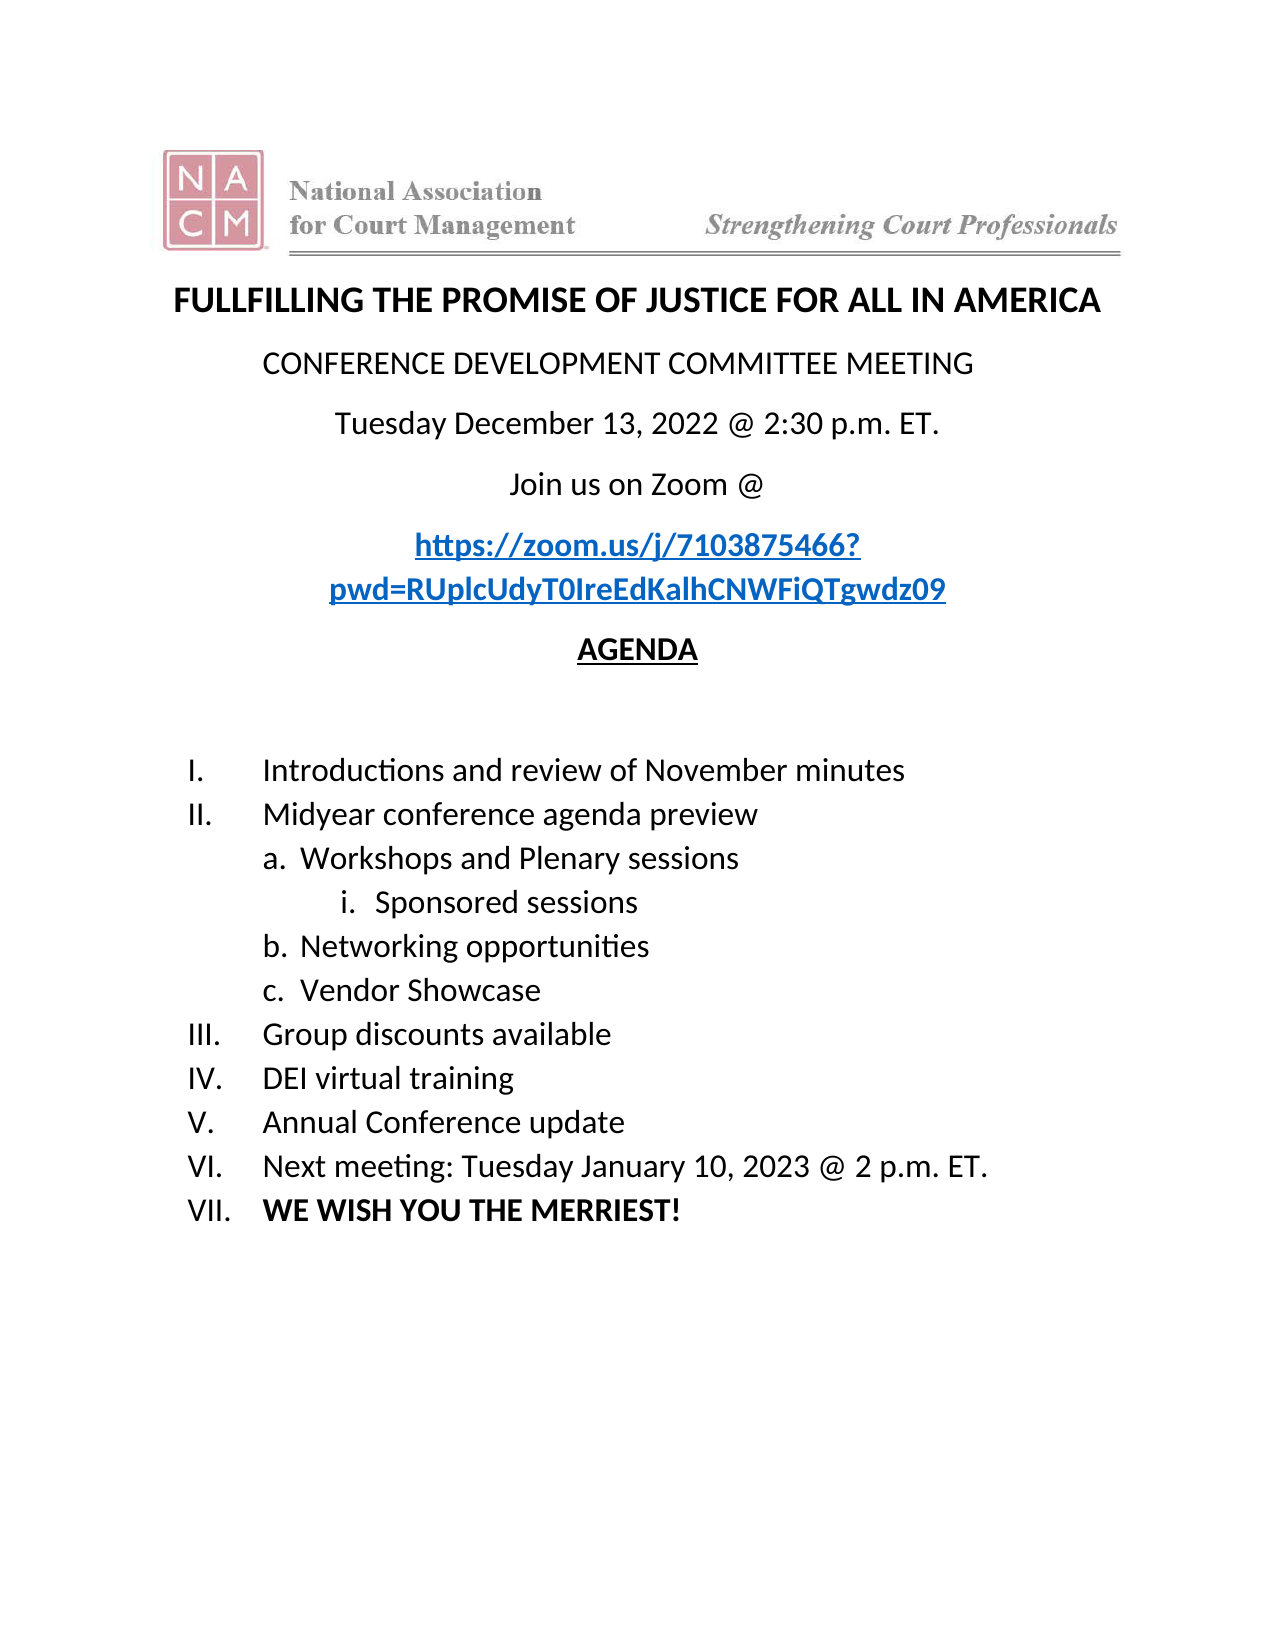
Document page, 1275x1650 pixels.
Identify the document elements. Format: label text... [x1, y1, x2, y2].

text CONFERENCE DEVELOPMENT COMMITTEE MEETING [150, 342, 1125, 382]
list Next meeting: Tuesday January 10, 2023 @ 2 p.m. ET. [187, 1145, 1125, 1186]
text Join us on Zoom @ [150, 463, 1125, 504]
text Tuesday December 13, 2022 @ 2:30 p.m. ET. [150, 402, 1125, 443]
list Group discounts available [187, 1013, 1125, 1054]
text AGENDA [150, 628, 1125, 669]
list Sponsored sessions [356, 881, 1125, 922]
list Networking opportunities [262, 925, 1125, 966]
text https://zoom.us/j/7103875466?pwd=RUplcUdyT0IreEdKalhCNWFiQTgwdz09 [150, 523, 1125, 608]
list WE WISH YOU THE MERRIEST! [187, 1189, 1125, 1230]
list Annual Conference update [187, 1101, 1125, 1142]
list Vendor Showcase [262, 969, 1125, 1010]
list Workshops and Plenary sessions [262, 837, 1125, 878]
list Introductions and review of November minutes [187, 749, 1125, 790]
list Midyear conference agenda preview [187, 793, 1125, 834]
list DEI virtual training [187, 1057, 1125, 1098]
text FULLFILLING THE PROMISE OF JUSTICE FOR ALL IN AMERICA [150, 276, 1125, 321]
